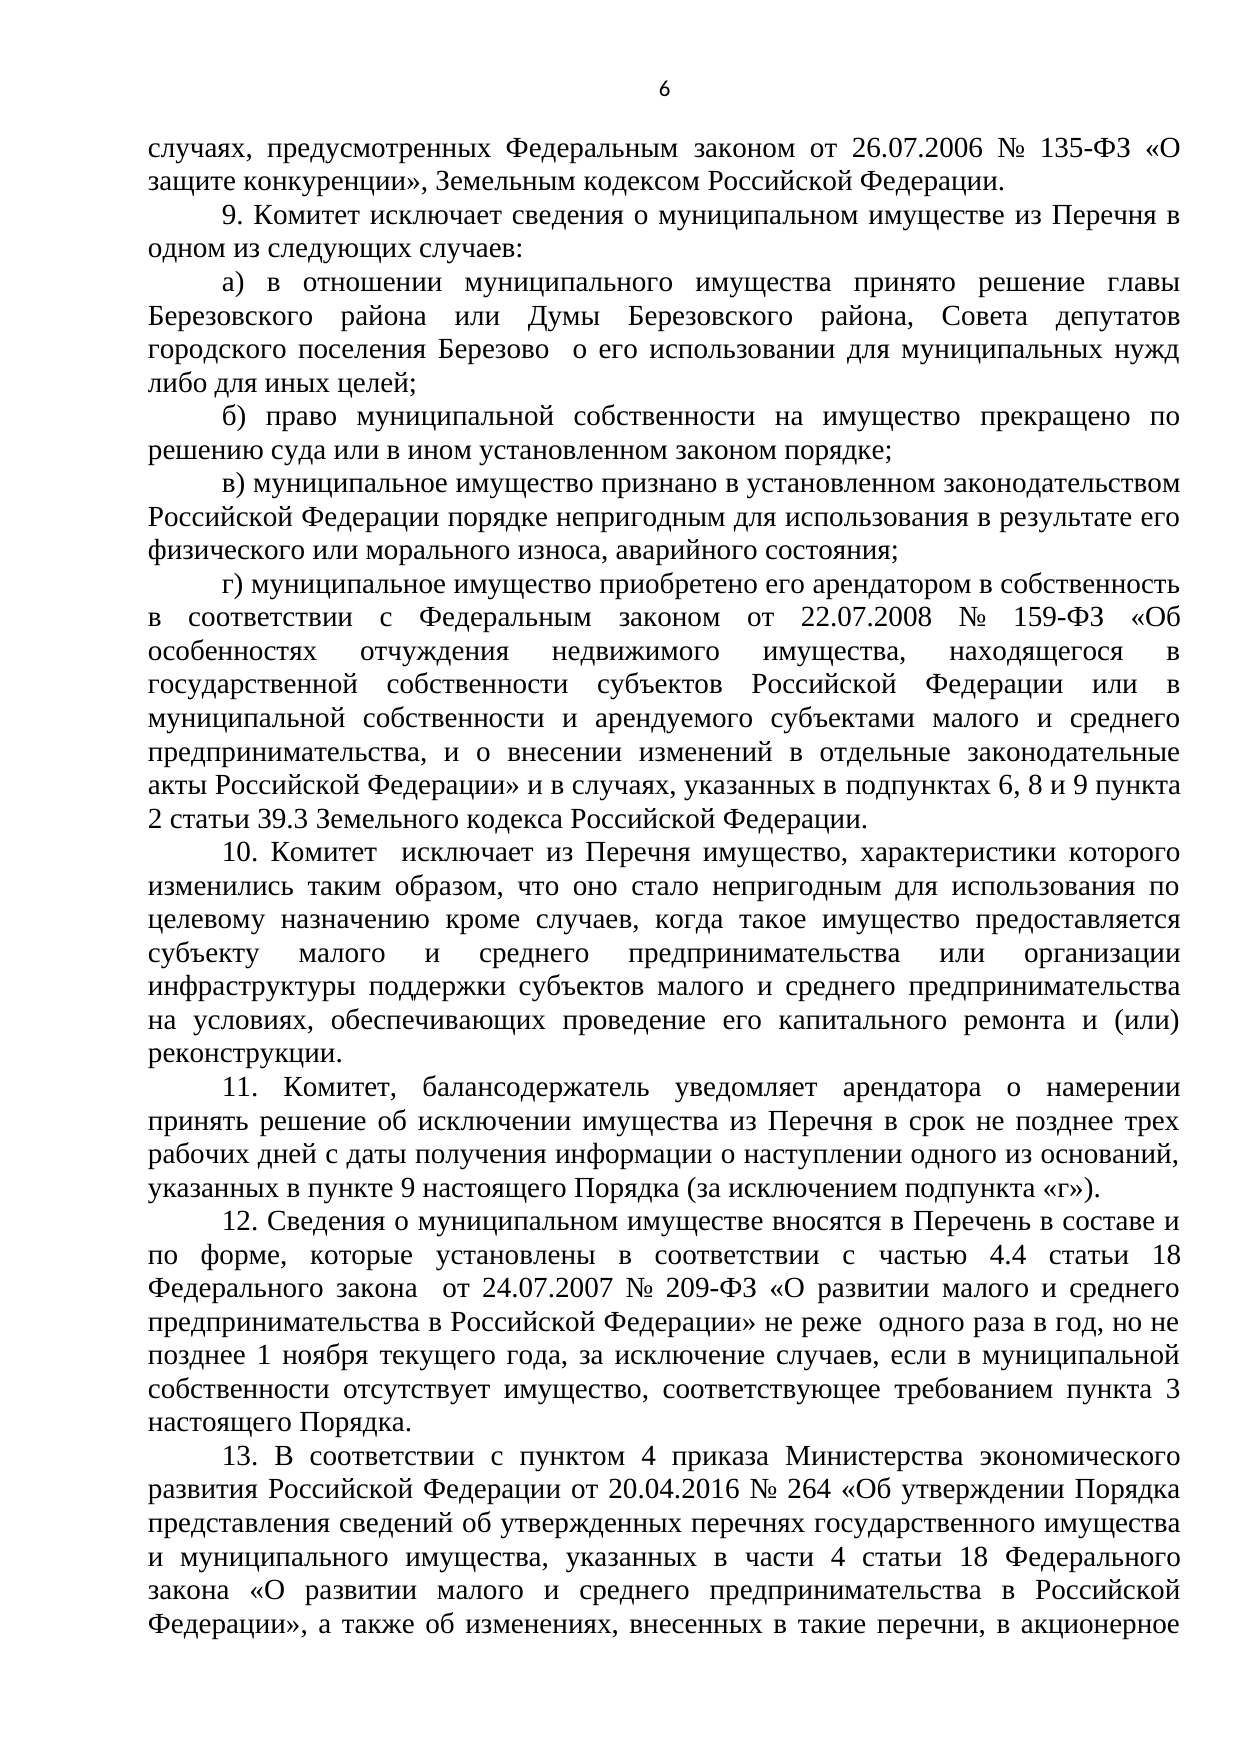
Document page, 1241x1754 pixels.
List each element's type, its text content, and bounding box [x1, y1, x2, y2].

text б) право муниципальной собственности на имущество прекращено по решению суда или в ином установленном законом порядке; [148, 398, 1181, 465]
text 11. Комитет, балансодержатель уведомляет арендатора о намерении принять решение об исключении имущества из Перечня в срок не позднее трех рабочих дней с даты получения информации о наступлении одного из оснований, указанных в пункте 9 настоящего Порядка (за исключением подпункта «г»). [148, 1069, 1181, 1203]
text г) муниципальное имущество приобретено его арендатором в собственность в соответствии с Федеральным законом от 22.07.2008 № 159-ФЗ «Об особенностях отчуждения недвижимого имущества, находящегося в государственной собственности субъектов Российской Федерации или в муниципальной собственности и арендуемого субъектами малого и среднего предпринимательства, и о внесении изменений в отдельные законодательные акты Российской Федерации» и в случаях, указанных в подпунктах 6, 8 и 9 пункта 2 статьи 39.3 Земельного кодекса Российской Федерации. [148, 566, 1181, 834]
text а) в отношении муниципального имущества принято решение главы Березовского района или Думы Березовского района, Совета депутатов городского поселения Березово о его использовании для муниципальных нужд либо для иных целей; [148, 264, 1181, 398]
text 9. Комитет исключает сведения о муниципальном имуществе из Перечня в одном из следующих случаев: [148, 197, 1181, 264]
text 12. Сведения о муниципальном имуществе вносятся в Перечень в составе и по форме, которые установлены в соответствии с частью 4.4 статьи 18 Федерального закона от 24.07.2007 № 209-ФЗ «О развитии малого и среднего предпринимательства в Российской Федерации» не реже одного раза в год, но не позднее 1 ноября текущего года, за исключение случаев, если в муниципальной собственности отсутствует имущество, соответствующее требованием пункта 3 настоящего Порядка. [148, 1203, 1181, 1438]
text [148, 130, 1181, 197]
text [148, 1438, 1181, 1639]
text в) муниципальное имущество признано в установленном законодательством Российской Федерации порядке непригодным для использования в результате его физического или морального износа, аварийного состояния; [148, 465, 1181, 566]
text 10. Комитет исключает из Перечня имущество, характеристики которого изменились таким образом, что оно стало непригодным для использования по целевому назначению кроме случаев, когда такое имущество предоставляется субъекту малого и среднего предпринимательства или организации инфраструктуры поддержки субъектов малого и среднего предпринимательства на условиях, обеспечивающих проведение его капитального ремонта и (или) реконструкции. [148, 834, 1181, 1069]
